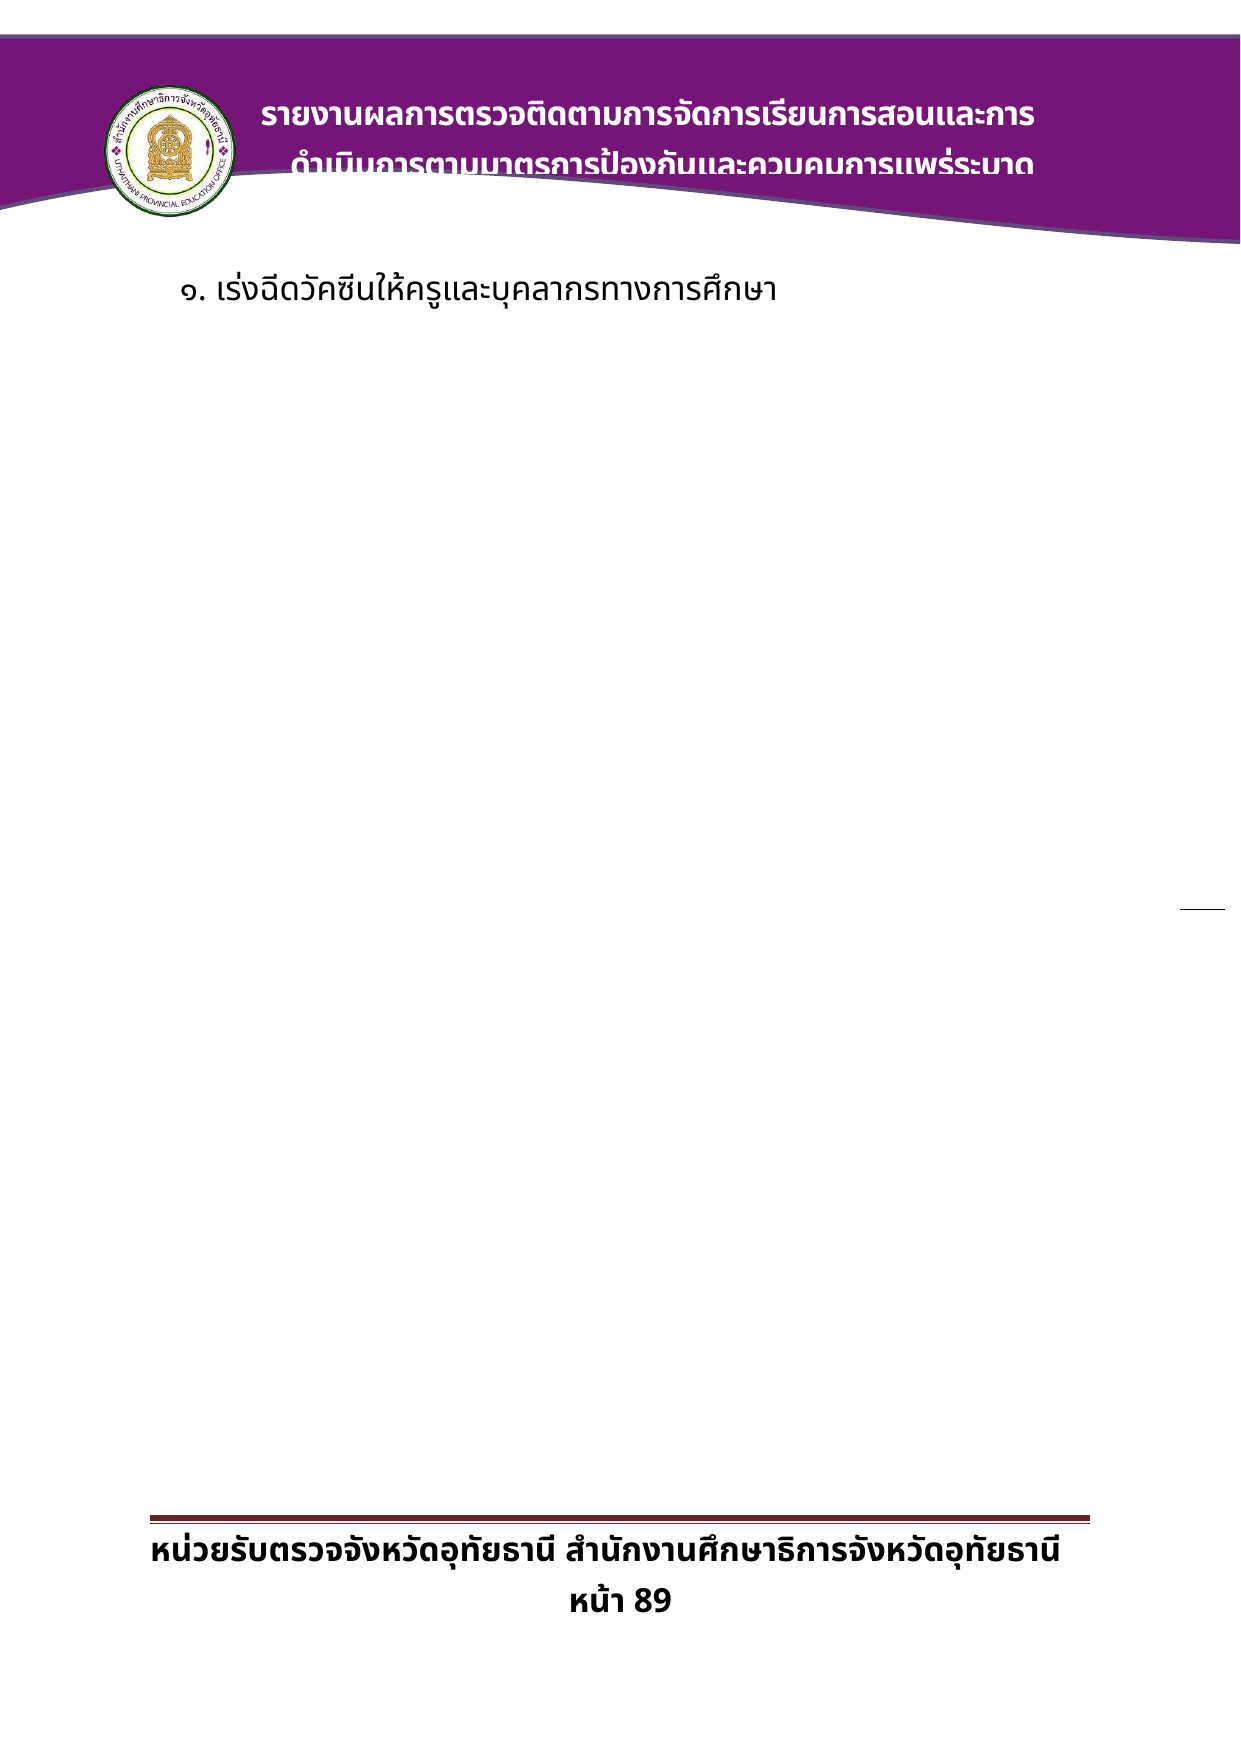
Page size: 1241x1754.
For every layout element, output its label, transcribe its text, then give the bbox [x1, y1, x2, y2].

text ๑. เร่งฉีดวัคซีนให้ครูและบุคลากรทางการศึกษา [150, 265, 1090, 316]
picture [101, 82, 238, 219]
